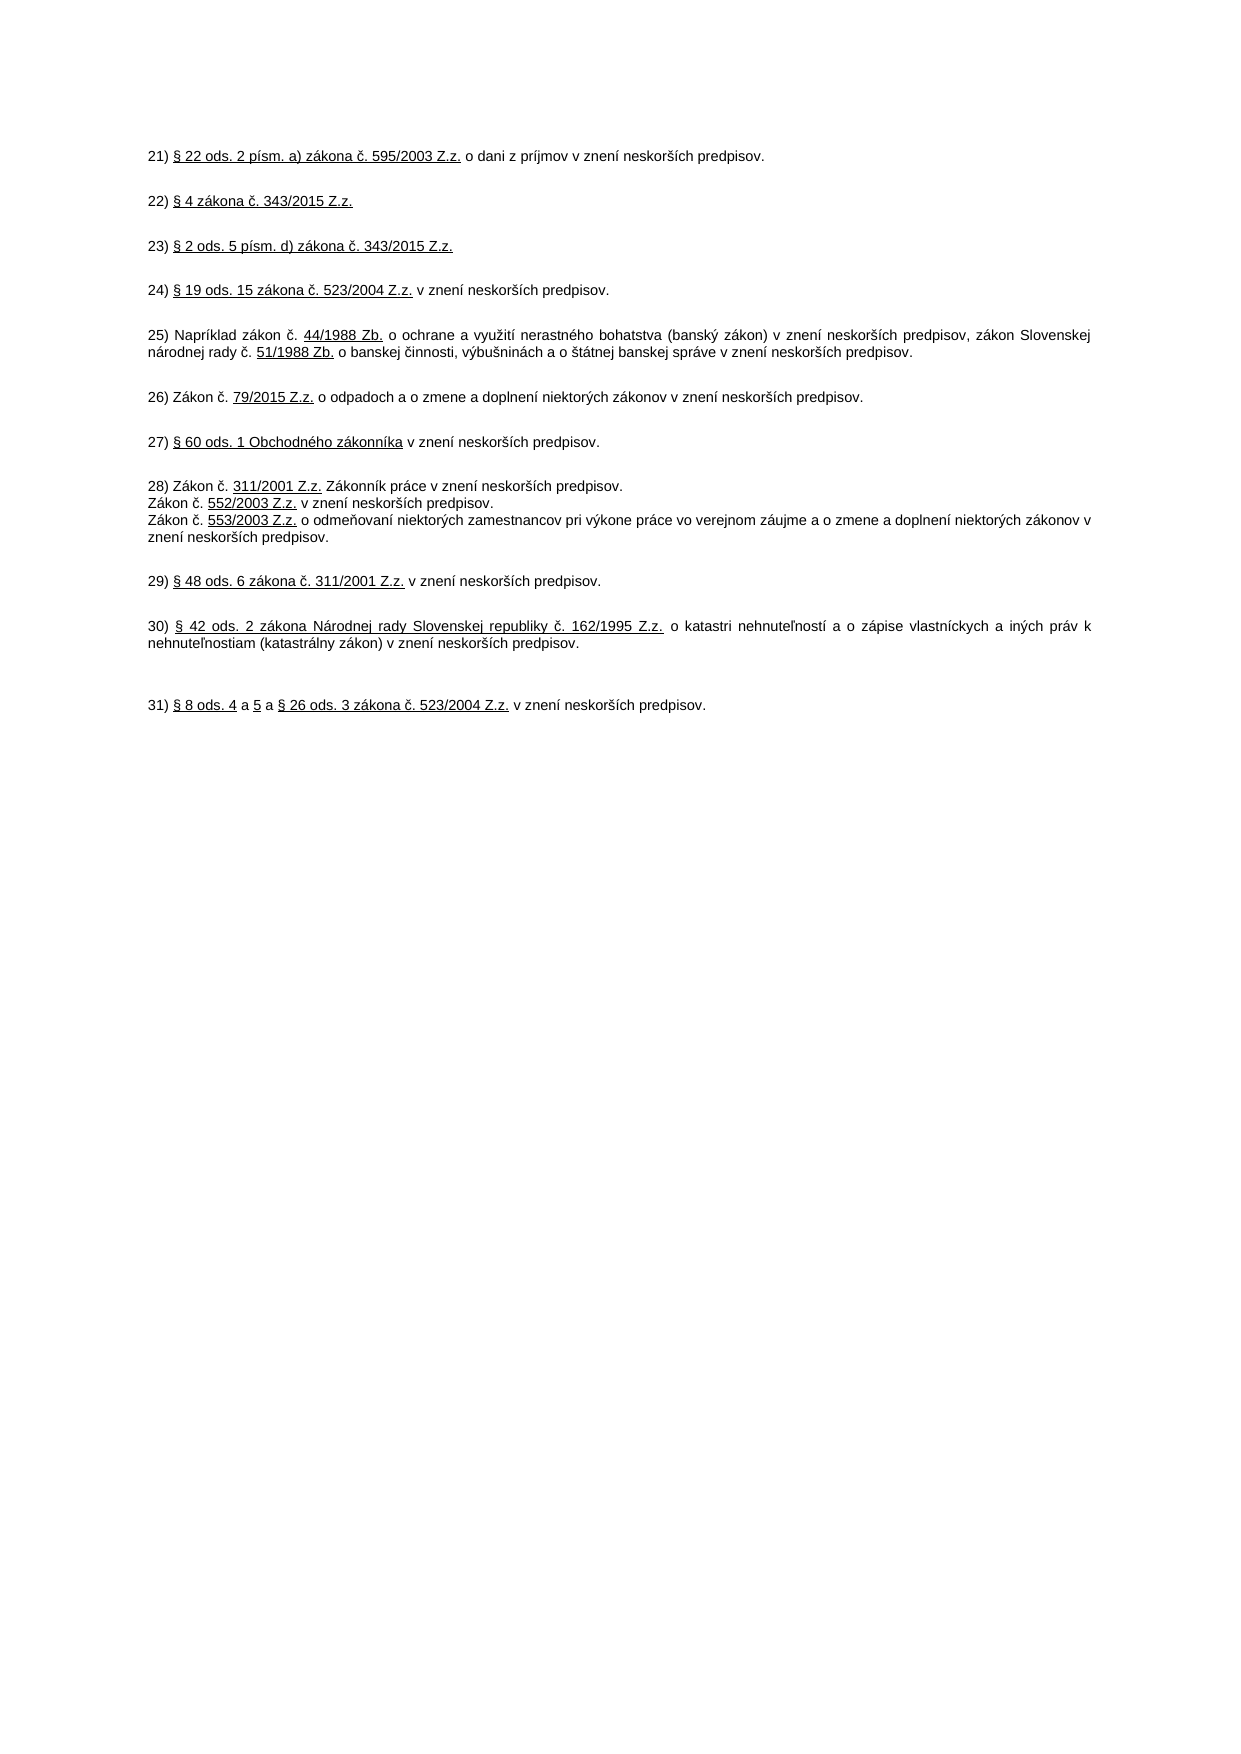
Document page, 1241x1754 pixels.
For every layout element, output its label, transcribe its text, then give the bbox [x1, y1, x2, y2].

text 31) § 8 ods. 4 a 5 a § 26 ods. 3 zákona č. 523/2004 Z.z. v znení neskorších predpisov. [148, 696, 1092, 713]
text 25) Napríklad zákon č. 44/1988 Zb. o ochrane a využití nerastného bohatstva (banský zákon) v znení neskorších predpisov, zákon Slovenskej národnej rady č. 51/1988 Zb. o banskej činnosti, výbušninách a o štátnej banskej správe v znení neskorších predpisov. [148, 327, 1092, 360]
text 22) § 4 zákona č. 343/2015 Z.z. [148, 192, 1092, 209]
text 26) Zákon č. 79/2015 Z.z. o odpadoch a o zmene a doplnení niektorých zákonov v znení neskorších predpisov. [148, 388, 1092, 405]
text 27) § 60 ods. 1 Obchodného zákonníka v znení neskorších predpisov. [148, 433, 1092, 450]
text 24) § 19 ods. 15 zákona č. 523/2004 Z.z. v znení neskorších predpisov. [148, 282, 1092, 299]
text 28) Zákon č. 311/2001 Z.z. Zákonník práce v znení neskorších predpisov. [148, 478, 1092, 495]
text 30) § 42 ods. 2 zákona Národnej rady Slovenskej republiky č. 162/1995 Z.z. o katastri nehnuteľností a o zápise vlastníckych a iných práv k nehnuteľnostiam (katastrálny zákon) v znení neskorších predpisov. [148, 618, 1092, 651]
text 29) § 48 ods. 6 zákona č. 311/2001 Z.z. v znení neskorších predpisov. [148, 573, 1092, 590]
text 23) § 2 ods. 5 písm. d) zákona č. 343/2015 Z.z. [148, 237, 1092, 254]
text 21) § 22 ods. 2 písm. a) zákona č. 595/2003 Z.z. o dani z príjmov v znení neskorších predpisov. [148, 148, 1092, 164]
text Zákon č. 553/2003 Z.z. o odmeňovaní niektorých zamestnancov pri výkone práce vo verejnom záujme a o zmene a doplnení niektorých zákonov v znení neskorších predpisov. [148, 512, 1092, 545]
text Zákon č. 552/2003 Z.z. v znení neskorších predpisov. [148, 495, 1092, 512]
